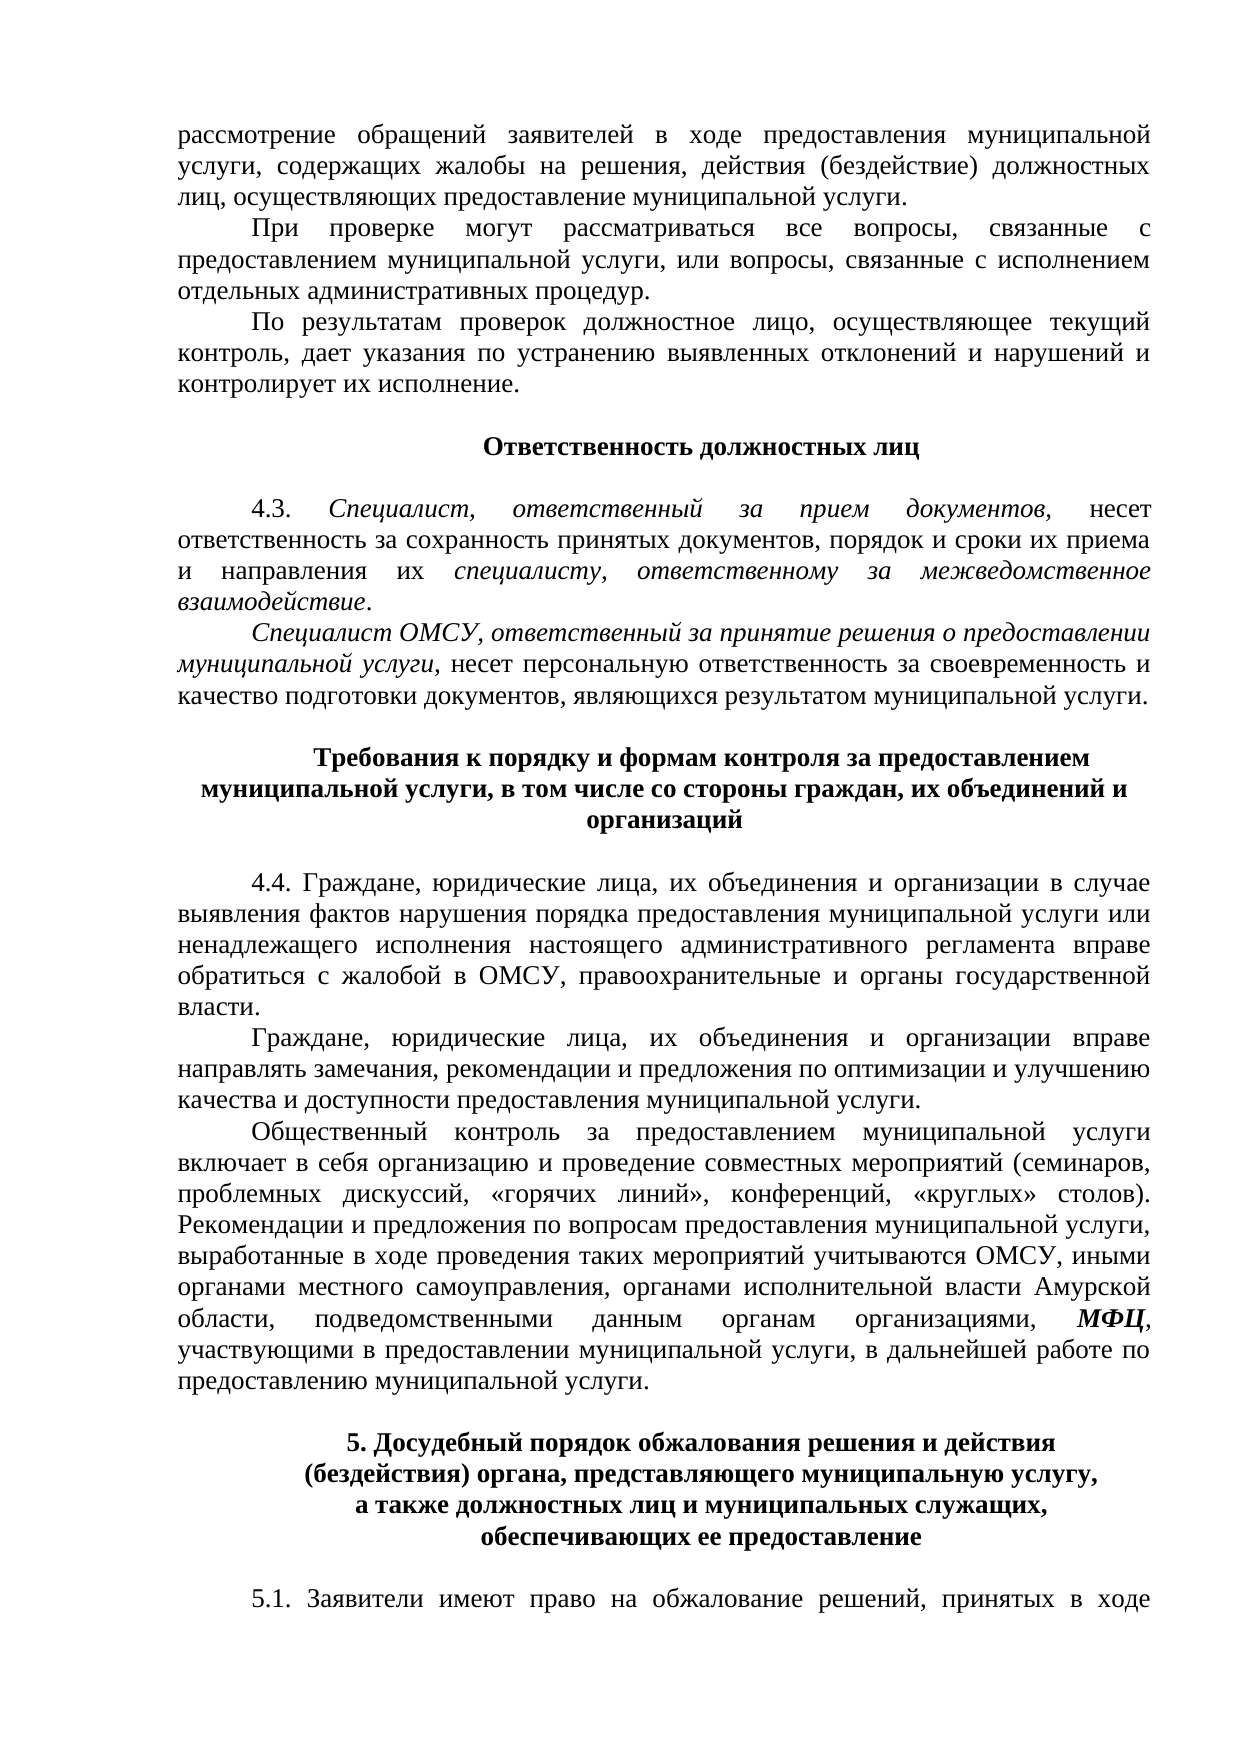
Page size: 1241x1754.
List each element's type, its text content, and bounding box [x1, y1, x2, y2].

text 5. Досудебный порядок обжалования решения и действия [177, 1426, 1152, 1457]
text Специалист ОМСУ, ответственный за принятие решения о предоставлении муниципальной услуги, несет персональную ответственность за своевременность и качество подготовки документов, являющихся результатом муниципальной услуги. [177, 616, 1152, 710]
text По результатам проверок должностное лицо, осуществляющее текущий контроль, дает указания по устранению выявленных отклонений и нарушений и контролирует их исполнение. [177, 305, 1152, 398]
text Ответственность должностных лиц [177, 429, 1152, 461]
text а также должностных лиц и муниципальных служащих, [177, 1488, 1152, 1520]
text Граждане, юридические лица, их объединения и организации вправе направлять замечания, рекомендации и предложения по оптимизации и улучшению качества и доступности предоставления муниципальной услуги. [177, 1021, 1152, 1115]
text 4.3. Специалист, ответственный за прием документов, несет ответственность за сохранность принятых документов, порядок и сроки их приема и направления их специалисту, ответственному за межведомственное взаимодействие. [177, 492, 1152, 616]
text При проверке могут рассматриваться все вопросы, связанные с предоставлением муниципальной услуги, или вопросы, связанные с исполнением отдельных административных процедур. [177, 212, 1152, 305]
text 4.4. Граждане, юридические лица, их объединения и организации в случае выявления фактов нарушения порядка предоставления муниципальной услуги или ненадлежащего исполнения настоящего административного регламента вправе обратиться с жалобой в ОМСУ, правоохранительные и органы государственной власти. [177, 866, 1152, 1021]
text обеспечивающих ее предоставление [177, 1520, 1152, 1551]
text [177, 118, 1152, 212]
text (бездействия) органа, представляющего муниципальную услугу, [177, 1457, 1152, 1488]
text Общественный контроль за предоставлением муниципальной услуги включает в себя организацию и проведение совместных мероприятий (семинаров, проблемных дискуссий, «горячих линий», конференций, «круглых» столов). Рекомендации и предложения по вопросам предоставления муниципальной услуги, выработанные в ходе проведения таких мероприятий учитываются ОМСУ, иными органами местного самоуправления, органами исполнительной власти Амурской области, подведомственными данным органам организациями, МФЦ, участвующими в предоставлении муниципальной услуги, в дальнейшей работе по предоставлению муниципальной услуги. [177, 1115, 1152, 1395]
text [177, 1582, 1152, 1613]
text Требования к порядку и формам контроля за предоставлением муниципальной услуги, в том числе со стороны граждан, их объединений и организаций [177, 741, 1152, 834]
